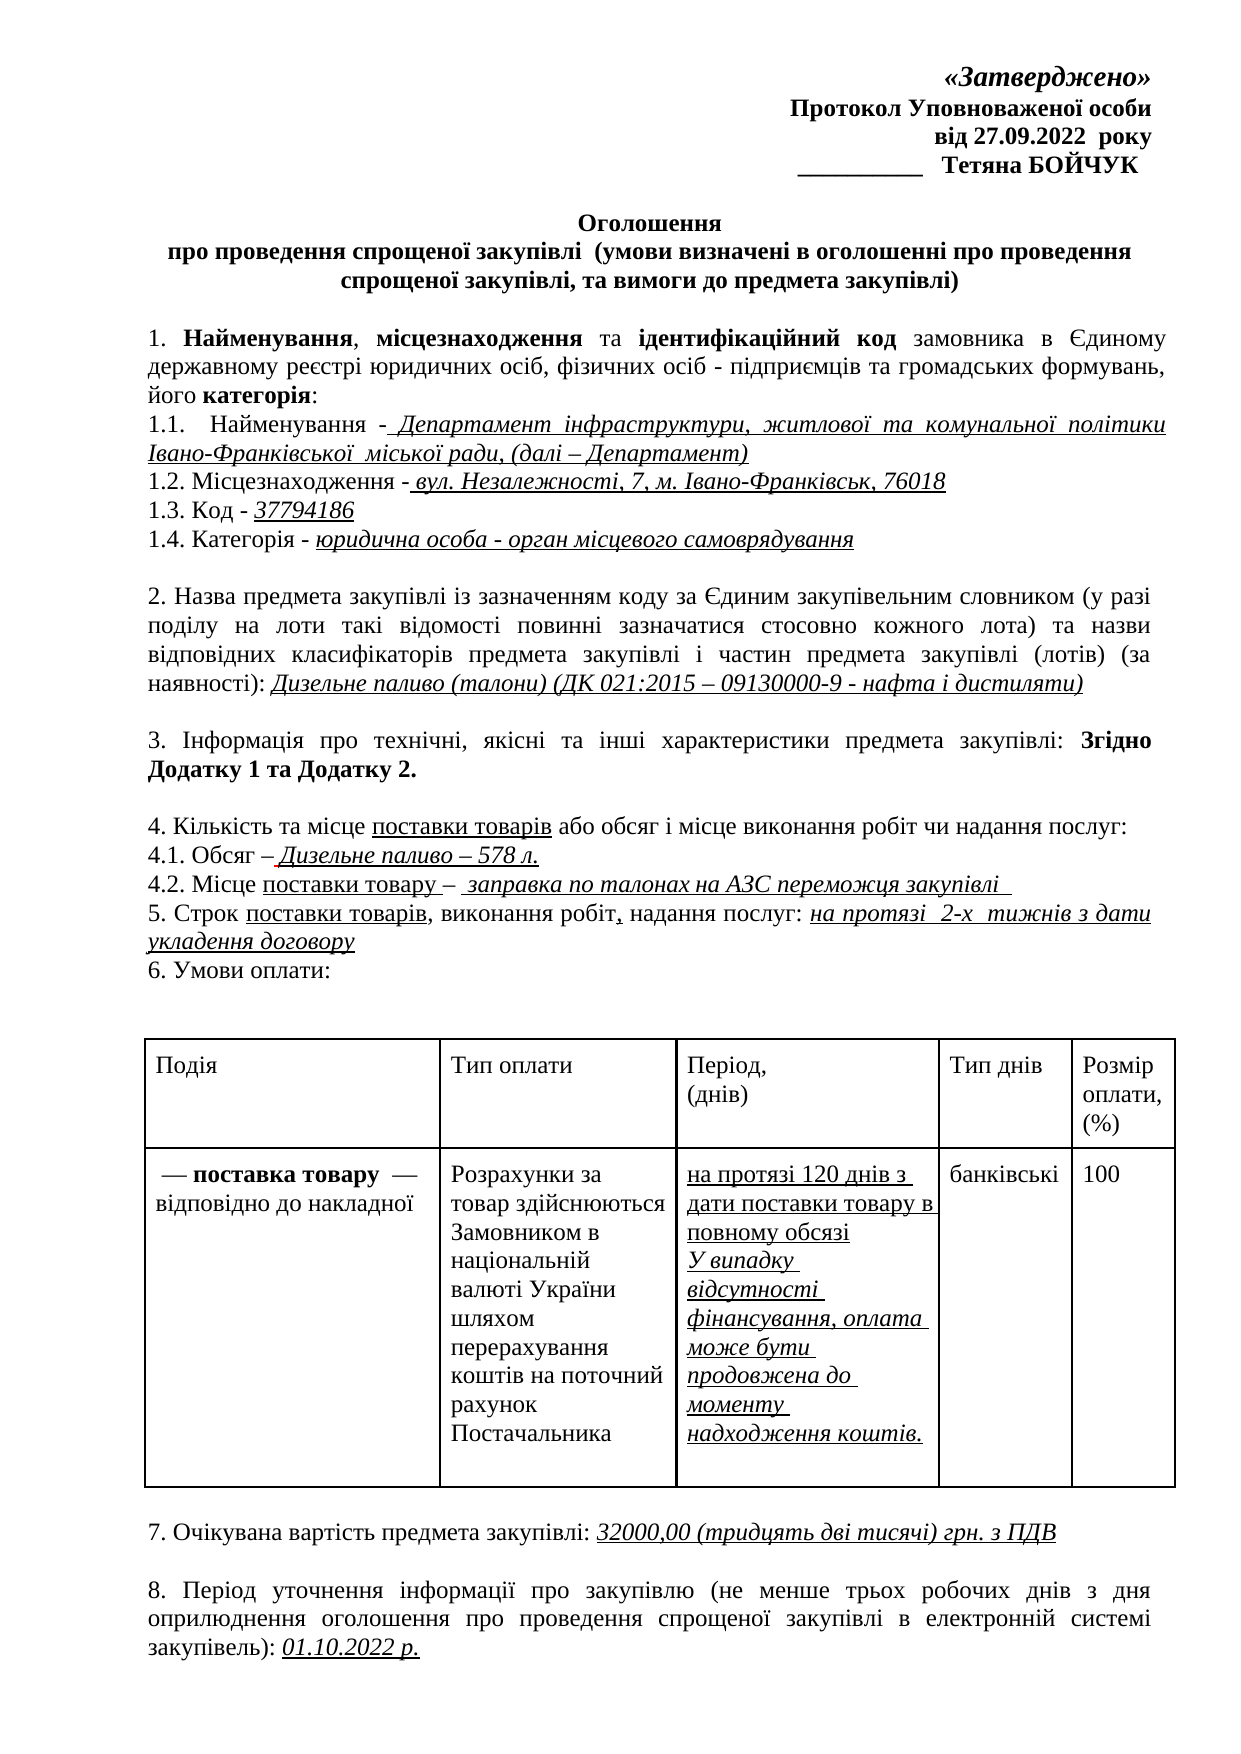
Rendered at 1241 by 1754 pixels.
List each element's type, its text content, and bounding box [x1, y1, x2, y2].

text Оголошення [148, 208, 1152, 236]
text 1.2. Місцезнаходження - вул. Незалежності, 7, м. Івано-Франківськ, 76018 [148, 466, 1166, 495]
table_cell — поставка товару — відповідно до накладної [146, 1149, 439, 1486]
text «Затверджено» [148, 59, 1152, 93]
text 6. Умови оплати: [148, 955, 1152, 984]
table_header Подія [146, 1040, 439, 1147]
table_cell Розрахунки за товар здійснюються Замовником в національній валюті України шляхом перерахування коштів на поточний рахунок Постачальника [441, 1149, 675, 1486]
table_header Період, (днів) [678, 1040, 938, 1147]
text про проведення спрощеної закупівлі (умови визначені в оголошенні про проведення спрощеної закупівлі, та вимоги до предмета закупівлі) [148, 236, 1152, 294]
text Протокол Уповноваженої особи [148, 93, 1152, 121]
table_header Тип оплати [441, 1040, 675, 1147]
table_header Тип днів [940, 1040, 1071, 1147]
text 3. Інформація про технічні, якісні та інші характеристики предмета закупівлі: Згідно Додатку 1 та Додатку 2. [148, 725, 1152, 783]
table_header Розмір оплати, (%) [1073, 1040, 1174, 1147]
text 5. Строк поставки товарів, виконання робіт, надання послуг: на протязі 2-х тижнів з дати укладення договору [148, 898, 1152, 955]
text __________ Тетяна БОЙЧУК [148, 150, 1152, 179]
text 4. Кількість та місце поставки товарів або обсяг і місце виконання робіт чи надання послуг: [148, 811, 1152, 840]
text 8. Період уточнення інформації про закупівлю (не менше трьох робочих днів з дня оприлюднення оголошення про проведення спрощеної закупівлі в електронній системі закупівель): 01.10.2022 р. [148, 1575, 1152, 1661]
text 1. Найменування, місцезнаходження та ідентифікаційний код замовника в Єдиному державному реєстрі юридичних осіб, фізичних осіб - підприємців та громадських формувань, його категорія: [148, 323, 1166, 409]
text 1.4. Категорія - юридична особа - орган місцевого самоврядування [148, 524, 1166, 553]
text 7. Очікувана вартість предмета закупівлі: 32000,00 (тридцять дві тисячі) грн. з ПДВ [148, 1517, 1152, 1546]
text 1.3. Код - 37794186 [148, 495, 1152, 524]
table_cell на протязі 120 днів з дати поставки товару в повному обсязі У випадку відсутності фінансування, оплата може бути продовжена до моменту надходження коштів. [678, 1149, 938, 1486]
text 2. Назва предмета закупівлі із зазначенням коду за Єдиним закупівельним словником (у разі поділу на лоти такі відомості повинні зазначатися стосовно кожного лота) та назви відповідних класифікаторів предмета закупівлі і частин предмета закупівлі (лотів) (за наявності): Дизельне паливо (талони) (ДК 021:2015 – 09130000-9 - нафта і дистиляти) [148, 581, 1152, 696]
text від 27.09.2022 року [148, 121, 1152, 150]
text 4.2. Місце поставки товару – заправка по талонах на АЗС переможця закупівлі [148, 869, 1152, 898]
table_cell 100 [1073, 1149, 1174, 1486]
text 4.1. Обсяг – Дизельне паливо – 578 л. [148, 840, 1152, 869]
text 1.1. Найменування - Департамент інфраструктури, житлової та комунальної політики Івано-Франківської міської ради, (далі – Департамент) [148, 409, 1166, 466]
table_cell банківські [940, 1149, 1071, 1486]
